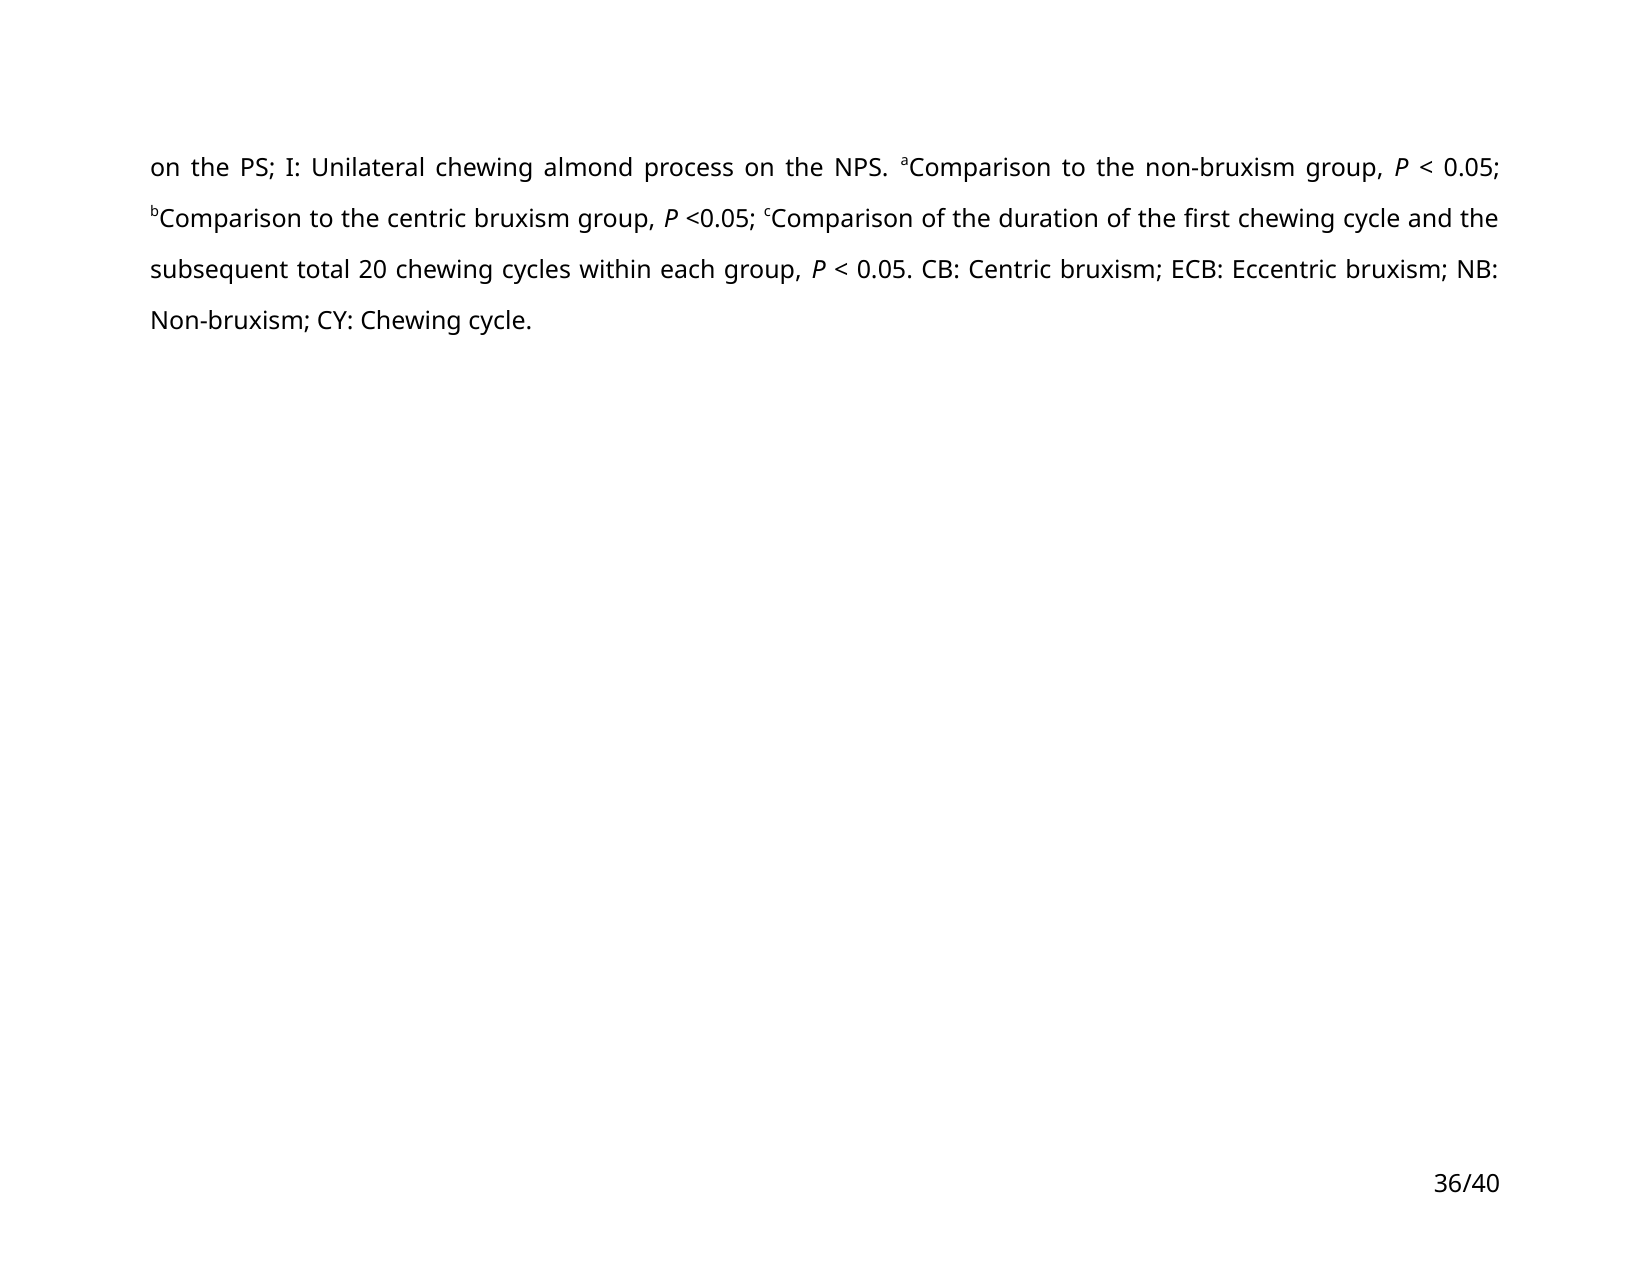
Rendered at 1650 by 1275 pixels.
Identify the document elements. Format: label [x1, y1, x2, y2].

text [150, 150, 1500, 337]
